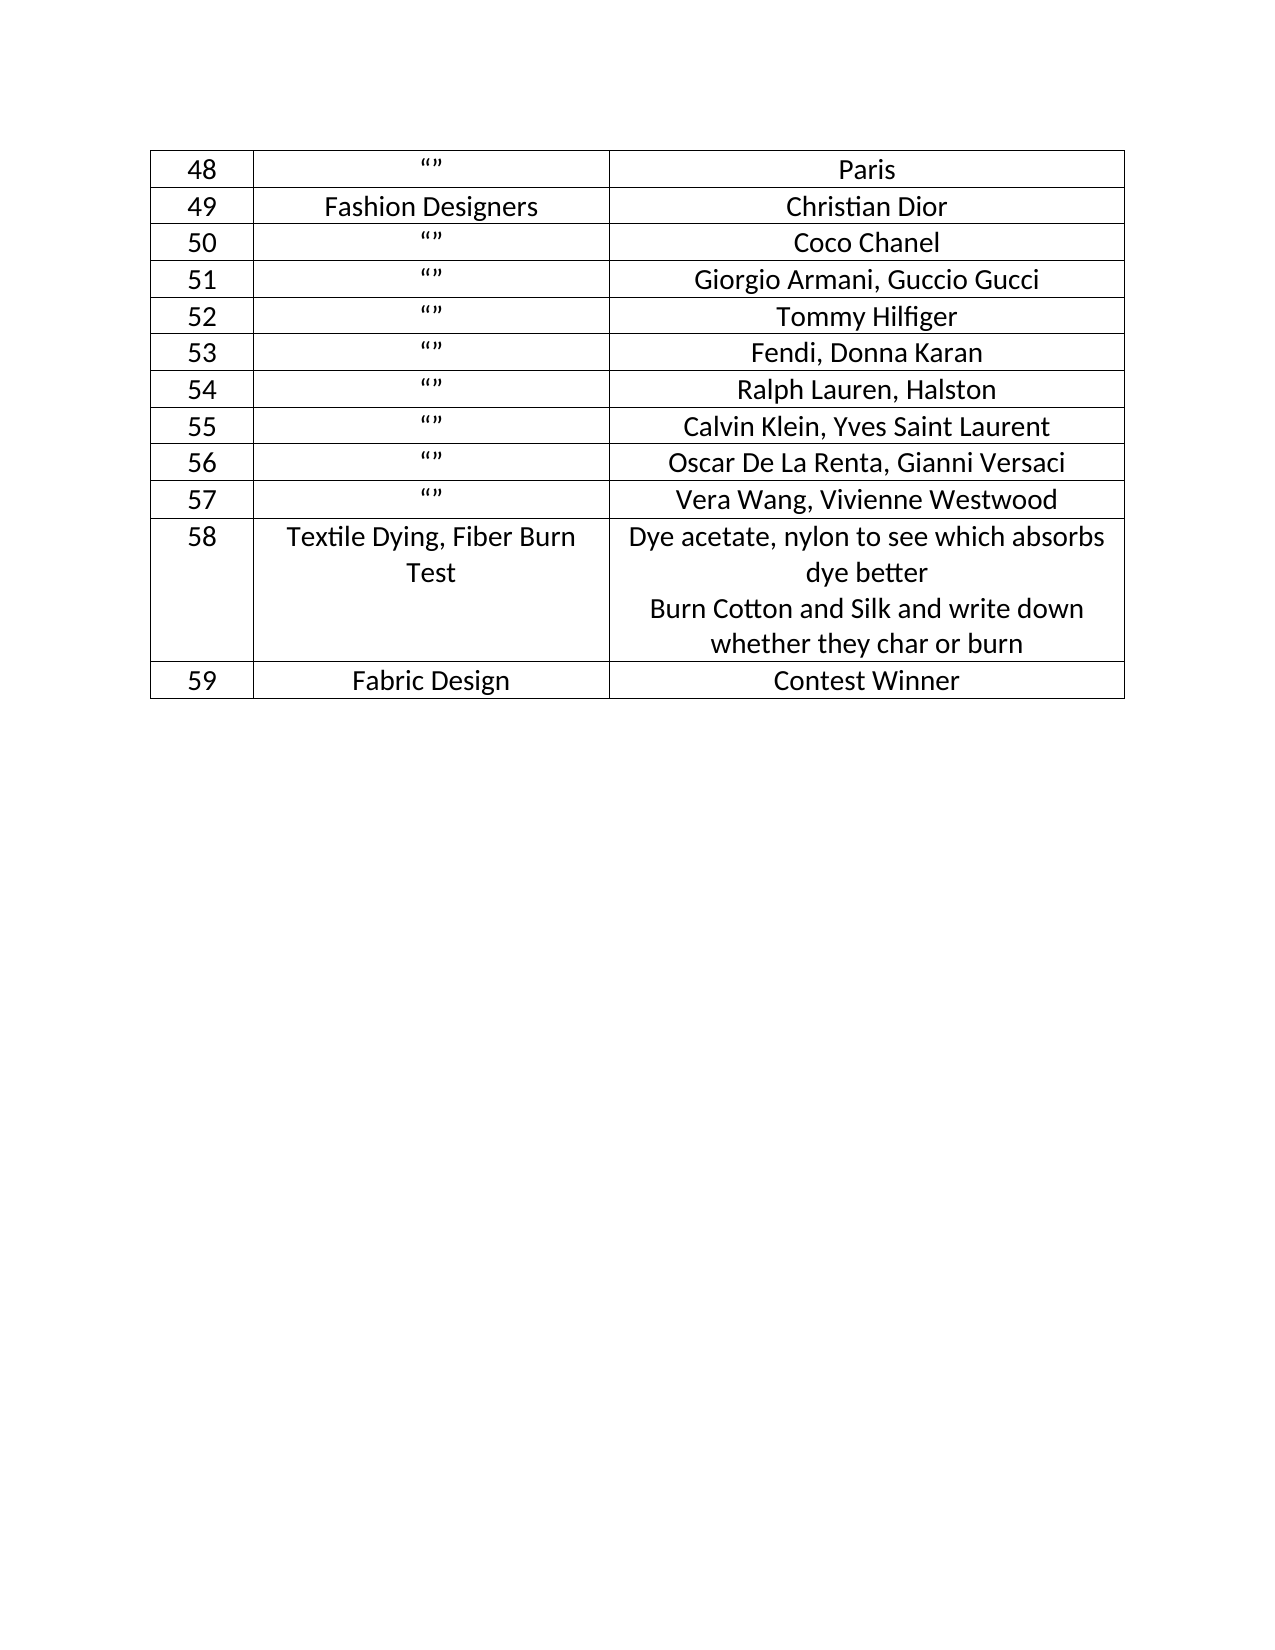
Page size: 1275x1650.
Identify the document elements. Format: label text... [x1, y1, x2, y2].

table_cell Fendi, Donna Karan [610, 334, 1124, 370]
table_cell Fabric Design [254, 662, 609, 698]
table_cell 49 [151, 188, 253, 223]
table_cell Ralph Lauren, Halston [610, 371, 1124, 407]
table_cell Tommy Hilfiger [610, 298, 1124, 333]
table_cell “” [254, 298, 609, 333]
table_cell Oscar De La Renta, Gianni Versaci [610, 444, 1124, 480]
table_cell Dye acetate, nylon to see which absorbs dye better Burn Cotton and Silk and write down whether they char or burn [610, 519, 1124, 661]
table_cell Calvin Klein, Yves Saint Laurent [610, 408, 1124, 443]
table_cell 58 [151, 519, 253, 661]
table_cell “” [254, 408, 609, 443]
table_cell 48 [151, 151, 253, 187]
table_cell “” [254, 334, 609, 370]
table_cell Textile Dying, Fiber Burn Test [254, 519, 609, 661]
table_cell Christian Dior [610, 188, 1124, 223]
table_cell 54 [151, 371, 253, 407]
table_cell Vera Wang, Vivienne Westwood [610, 481, 1124, 517]
table_cell “” [254, 444, 609, 480]
table_cell 56 [151, 444, 253, 480]
table_cell 52 [151, 298, 253, 333]
table_cell Giorgio Armani, Guccio Gucci [610, 261, 1124, 297]
table_cell “” [254, 481, 609, 517]
table_cell 55 [151, 408, 253, 443]
table_cell Fashion Designers [254, 188, 609, 223]
table_cell Paris [610, 151, 1124, 187]
table_cell 50 [151, 224, 253, 260]
table_cell Contest Winner [610, 662, 1124, 698]
table_cell “” [254, 371, 609, 407]
table_cell 51 [151, 261, 253, 297]
table_cell Coco Chanel [610, 224, 1124, 260]
table_cell “” [254, 224, 609, 260]
table_cell “” [254, 261, 609, 297]
table_cell 57 [151, 481, 253, 517]
table_cell 59 [151, 662, 253, 698]
table_cell 53 [151, 334, 253, 370]
table_cell “” [254, 151, 609, 187]
